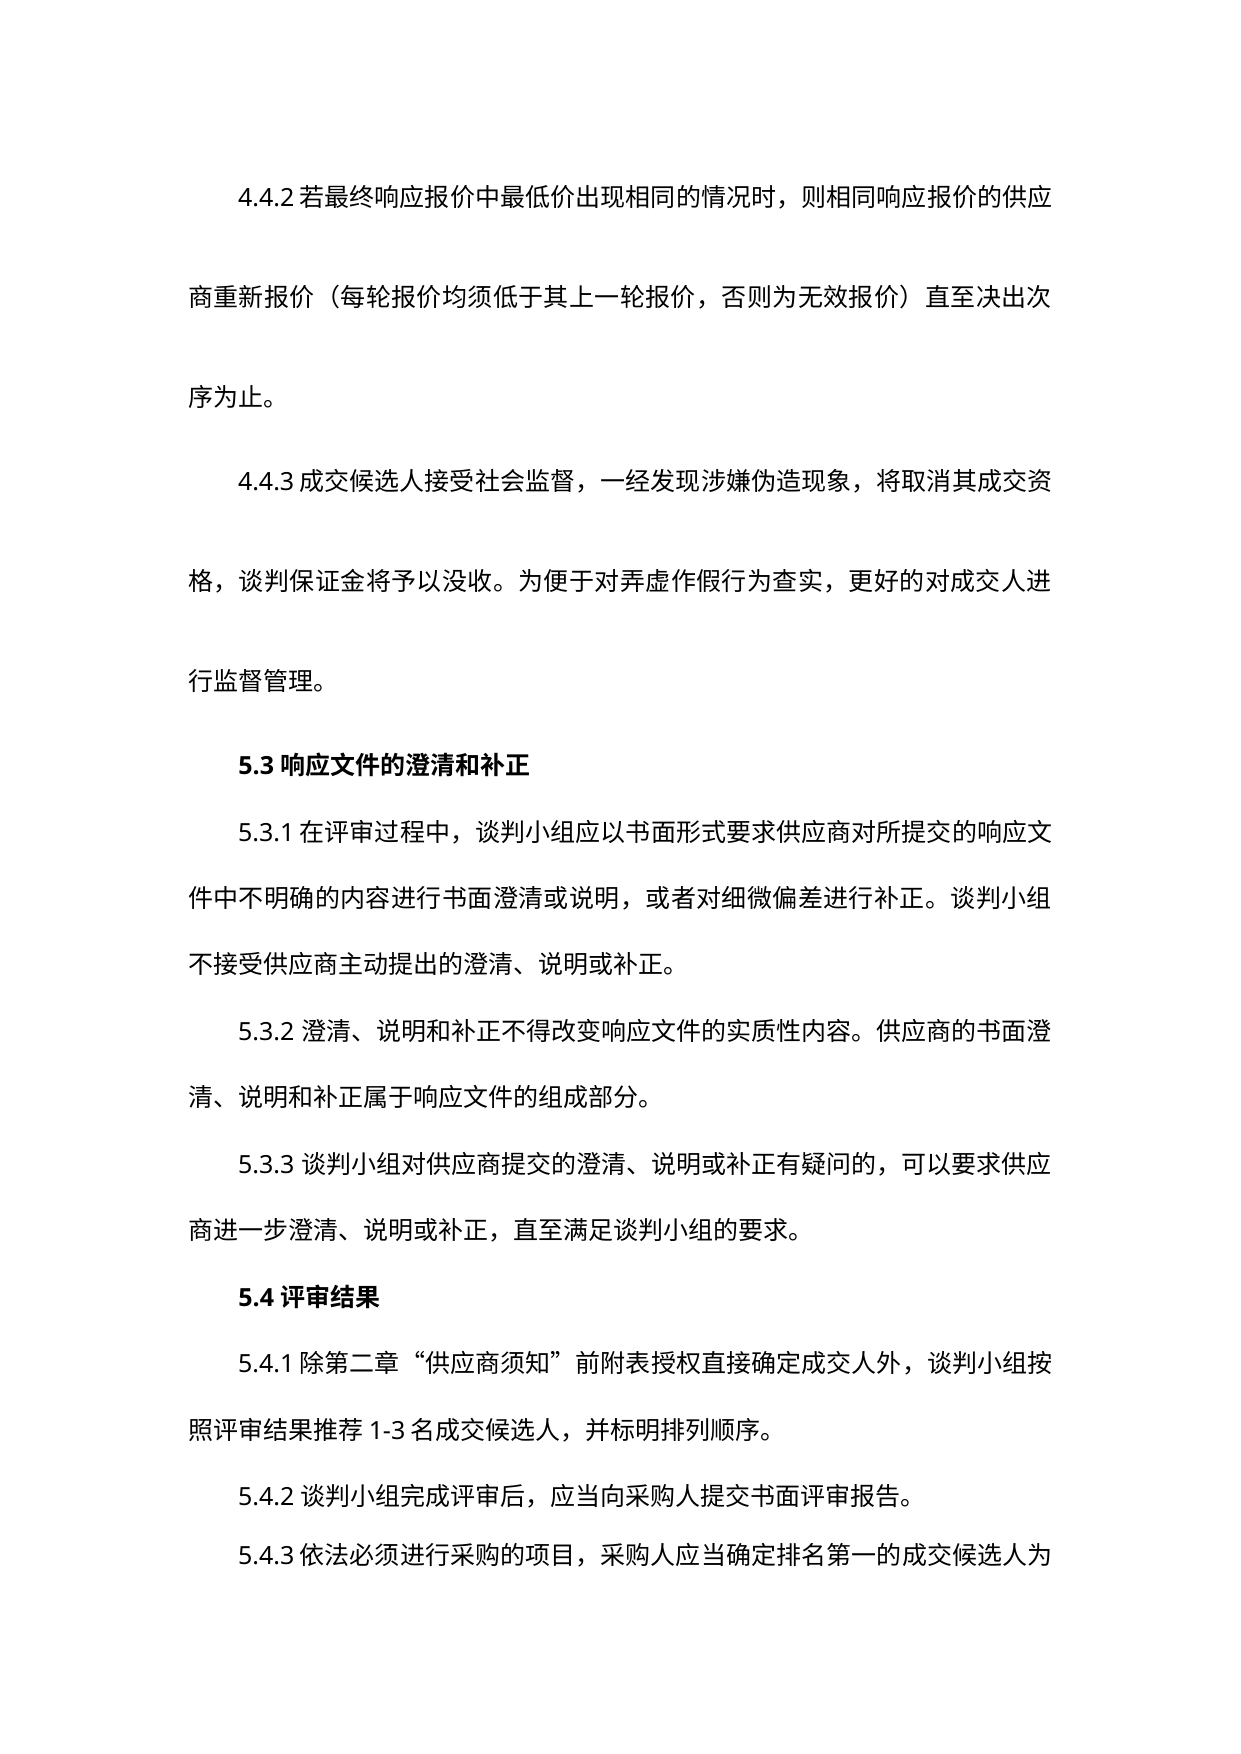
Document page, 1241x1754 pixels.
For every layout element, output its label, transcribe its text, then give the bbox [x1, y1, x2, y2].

text 5.4.2 谈判小组完成评审后，应当向采购人提交书面评审报告。 [188, 1461, 1052, 1528]
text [188, 1528, 1052, 1574]
text 5.3.3 谈判小组对供应商提交的澄清、说明或补正有疑问的，可以要求供应商进一步澄清、说明或补正，直至满足谈判小组的要求。 [188, 1129, 1052, 1262]
text 5.4 评审结果 [188, 1262, 1052, 1328]
text 5.3.1在评审过程中，谈判小组应以书面形式要求供应商对所提交的响应文件中不明确的内容进行书面澄清或说明，或者对细微偏差进行补正。谈判小组不接受供应商主动提出的澄清、说明或补正。 [188, 797, 1052, 996]
text 4.4.3成交候选人接受社会监督，一经发现涉嫌伪造现象，将取消其成交资格，谈判保证金将予以没收。为便于对弄虚作假行为查实，更好的对成交人进行监督管理。 [188, 446, 1052, 712]
text 4.4.2若最终响应报价中最低价出现相同的情况时，则相同响应报价的供应商重新报价（每轮报价均须低于其上一轮报价，否则为无效报价）直至决出次序为止。 [188, 162, 1052, 428]
text 5.3.2 澄清、说明和补正不得改变响应文件的实质性内容。供应商的书面澄清、说明和补正属于响应文件的组成部分。 [188, 996, 1052, 1129]
text 5.4.1除第二章“供应商须知”前附表授权直接确定成交人外，谈判小组按照评审结果推荐 1-3名成交候选人，并标明排列顺序。 [188, 1328, 1052, 1461]
text 5.3 响应文件的澄清和补正 [188, 730, 1052, 797]
